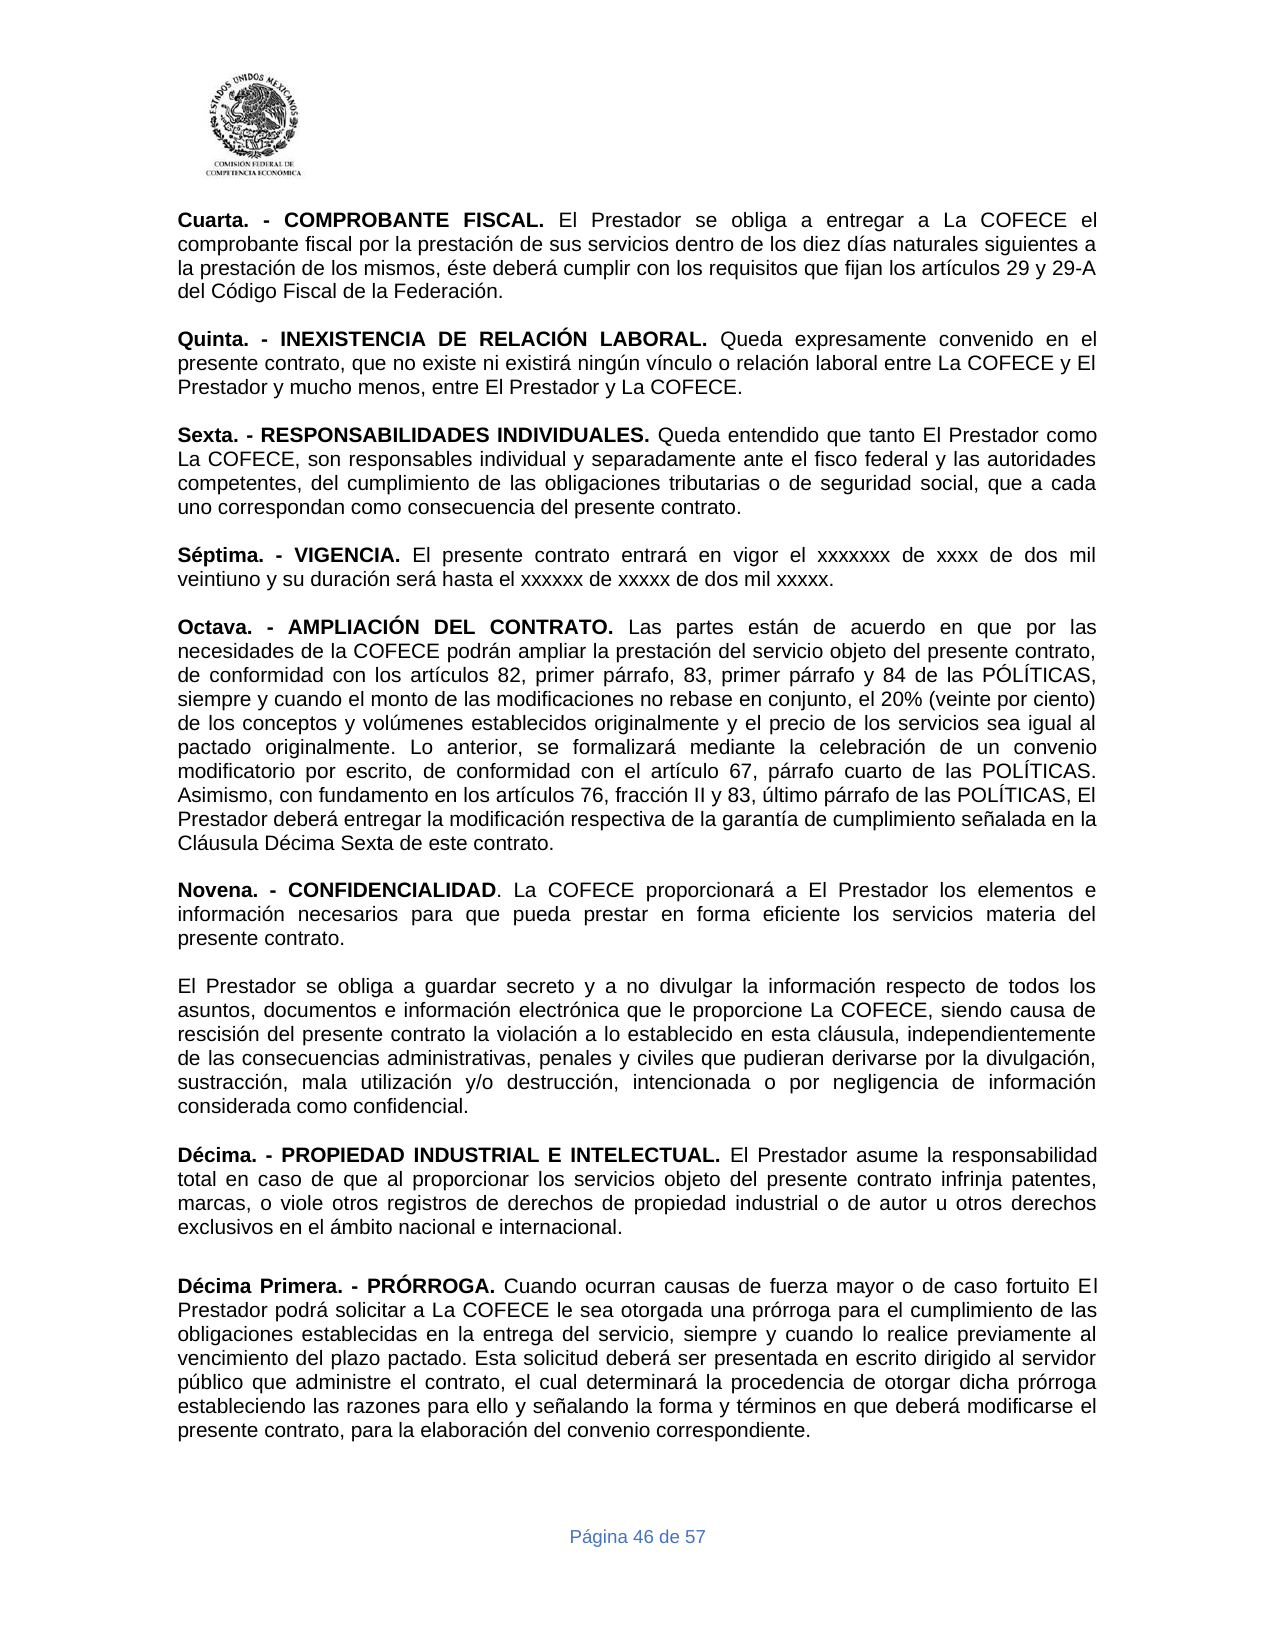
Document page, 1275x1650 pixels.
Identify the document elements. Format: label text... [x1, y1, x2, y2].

subtitle Décima. - PROPIEDAD INDUSTRIAL E INTELECTUAL. El Prestador asume la responsabilidad total en caso de que al proporcionar los servicios objeto del presente contrato infrinja patentes, marcas, o viole otros registros de derechos de propiedad industrial o de autor u otros derechos exclusivos en el ámbito nacional e internacional. [177, 1143, 1098, 1239]
text El Prestador se obliga a guardar secreto y a no divulgar la información respecto de todos los asuntos, documentos e información electrónica que le proporcione La COFECE, siendo causa de rescisión del presente contrato la violación a lo establecido en esta cláusula, independientemente de las consecuencias administrativas, penales y civiles que pudieran derivarse por la divulgación, sustracción, mala utilización y/o destrucción, intencionada o por negligencia de información considerada como confidencial. [177, 974, 1098, 1118]
text Quinta. - INEXISTENCIA DE RELACIÓN LABORAL. Queda expresamente convenido en el presente contrato, que no existe ni existirá ningún vínculo o relación laboral entre La COFECE y El Prestador y mucho menos, entre El Prestador y La COFECE. [177, 327, 1098, 399]
text Séptima. - VIGENCIA. El presente contrato entrará en vigor el xxxxxxx de xxxx de dos mil veintiuno y su duración será hasta el xxxxxx de xxxxx de dos mil xxxxx. [177, 543, 1098, 591]
text Sexta. - RESPONSABILIDADES INDIVIDUALES. Queda entendido que tanto El Prestador como La COFECE, son responsables individual y separadamente ante el fisco federal y las autoridades competentes, del cumplimiento de las obligaciones tributarias o de seguridad social, que a cada uno correspondan como consecuencia del presente contrato. [177, 423, 1098, 519]
text Octava. - AMPLIACIÓN DEL CONTRATO. Las partes están de acuerdo en que por las necesidades de la COFECE podrán ampliar la prestación del servicio objeto del presente contrato, de conformidad con los artículos 82, primer párrafo, 83, primer párrafo y 84 de las PÓLÍTICAS, siempre y cuando el monto de las modificaciones no rebase en conjunto, el 20% (veinte por ciento) de los conceptos y volúmenes establecidos originalmente y el precio de los servicios sea igual al pactado originalmente. Lo anterior, se formalizará mediante la celebración de un convenio modificatorio por escrito, de conformidad con el artículo 67, párrafo cuarto de las POLÍTICAS. Asimismo, con fundamento en los artículos 76, fracción II y 83, último párrafo de las POLÍTICAS, El Prestador deberá entregar la modificación respectiva de la garantía de cumplimiento señalada en la Cláusula Décima Sexta de este contrato. [177, 615, 1098, 854]
text Cuarta. - COMPROBANTE FISCAL. El Prestador se obliga a entregar a La COFECE el comprobante fiscal por la prestación de sus servicios dentro de los diez días naturales siguientes a la prestación de los mismos, éste deberá cumplir con los requisitos que fijan los artículos 29 y 29-A del Código Fiscal de la Federación. [177, 207, 1098, 303]
text Novena. - CONFIDENCIALIDAD. La COFECE proporcionará a El Prestador los elementos e información necesarios para que pueda prestar en forma eficiente los servicios materia del presente contrato. [177, 878, 1098, 950]
picture [188, 73, 322, 179]
text Décima Primera. - PRÓRROGA. Cuando ocurran causas de fuerza mayor o de caso fortuito El Prestador podrá solicitar a La COFECE le sea otorgada una prórroga para el cumplimiento de las obligaciones establecidas en la entrega del servicio, siempre y cuando lo realice previamente al vencimiento del plazo pactado. Esta solicitud deberá ser presentada en escrito dirigido al servidor público que administre el contrato, el cual determinará la procedencia de otorgar dicha prórroga estableciendo las razones para ello y señalando la forma y términos en que deberá modificarse el presente contrato, para la elaboración del convenio correspondiente. [177, 1274, 1098, 1441]
